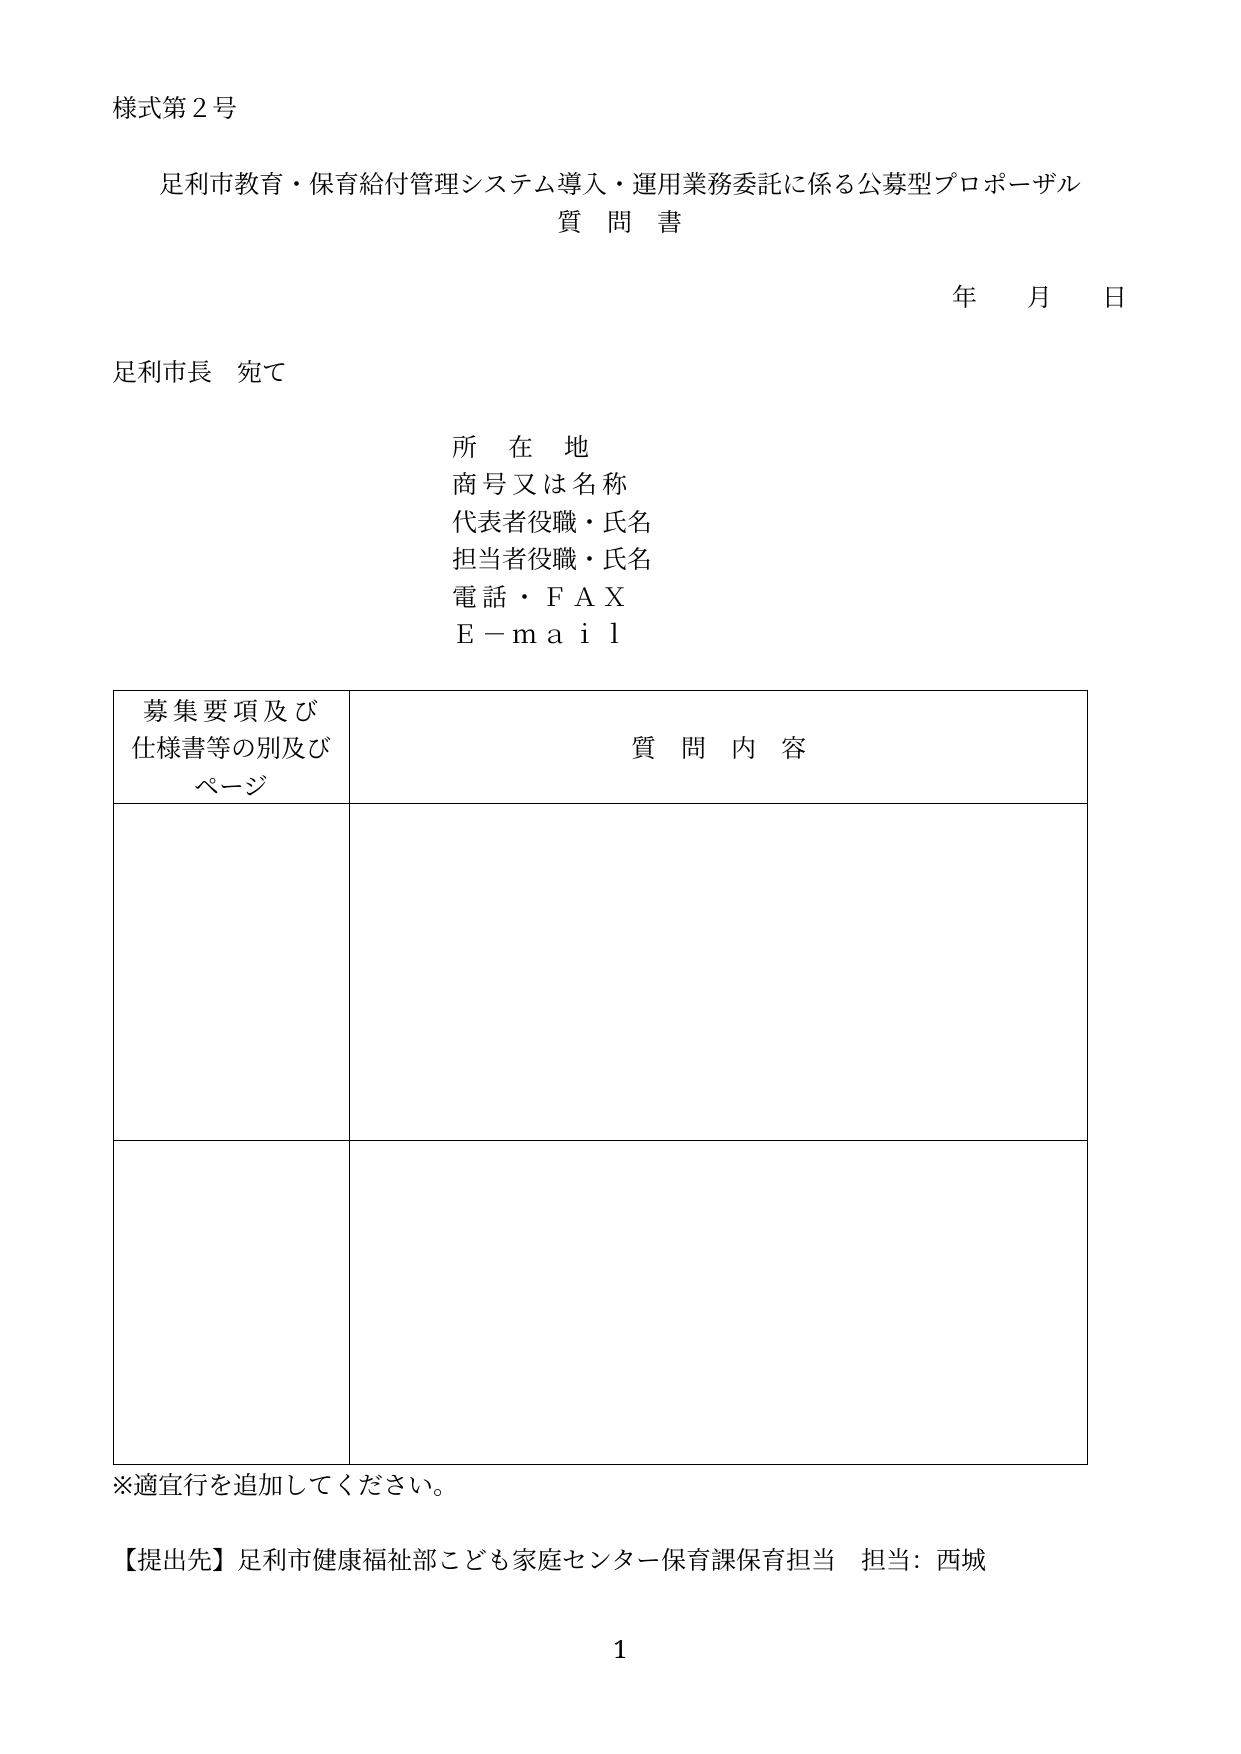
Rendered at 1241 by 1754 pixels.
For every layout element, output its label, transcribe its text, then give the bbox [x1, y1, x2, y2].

table_cell [350, 1141, 1087, 1464]
table_cell [114, 804, 349, 1140]
table_cell [350, 804, 1087, 1140]
text 所在地 [452, 427, 1084, 464]
text 足利市長 宛て [112, 352, 1128, 389]
text 【提出先】足利市健康福祉部こども家庭センター保育課保育担当 担当：西城 [112, 1540, 1128, 1578]
text 担当者役職・氏名 [452, 539, 1106, 577]
text 商号又は名称 [452, 464, 1084, 502]
table_cell [114, 1141, 349, 1464]
text 年 月 日 [112, 277, 1127, 314]
text ※適宜行を追加してください。 [112, 1465, 1128, 1503]
text 質 問 書 [112, 202, 1128, 239]
text 足利市教育・保育給付管理システム導入・運用業務委託に係る公募型プロポーザル [112, 164, 1128, 202]
text Ｅ－ｍａｉｌ [452, 614, 1106, 652]
table_header 募集要項及び 仕様書等の別及びページ [114, 691, 349, 803]
text 電話・ＦＡＸ [452, 577, 1106, 614]
text 代表者役職・氏名 [452, 502, 1106, 539]
table_header 質 問 内 容 [350, 691, 1087, 803]
